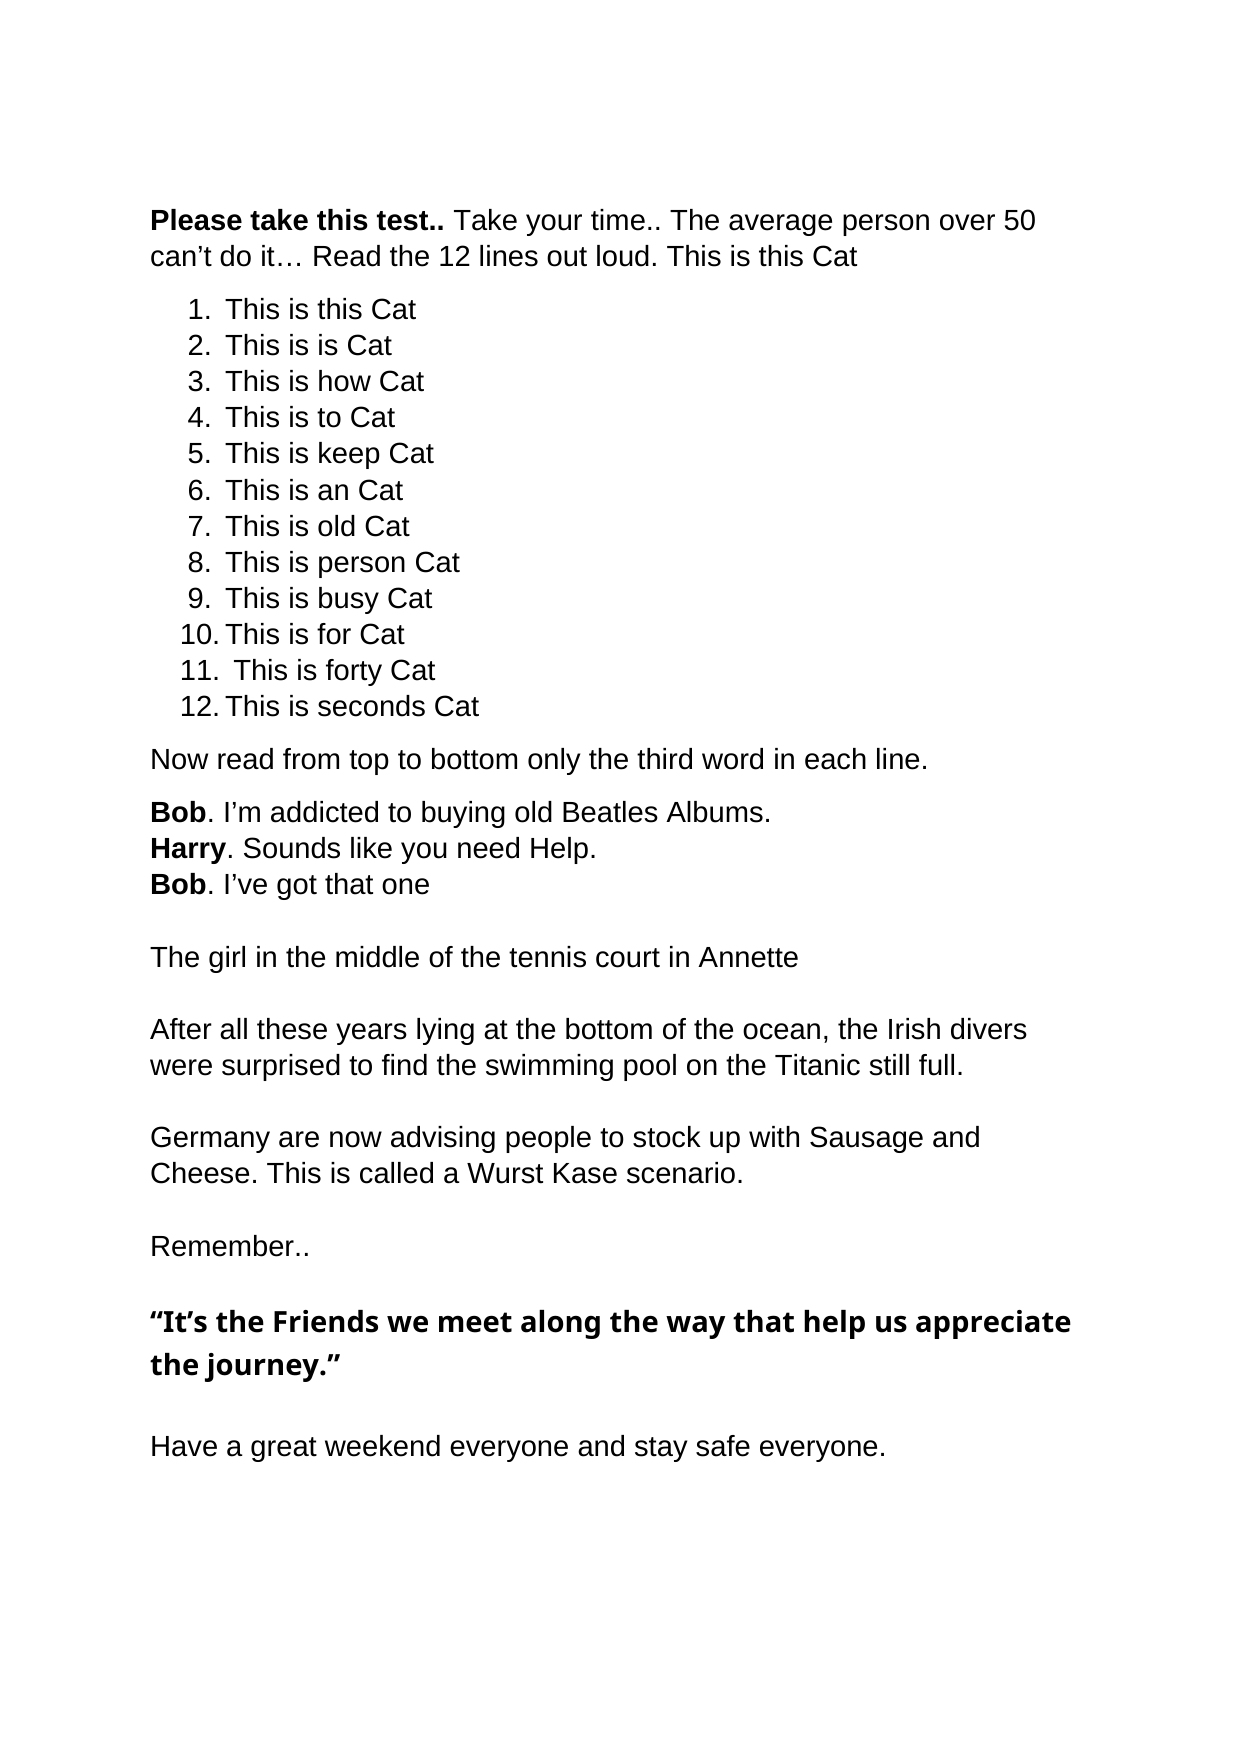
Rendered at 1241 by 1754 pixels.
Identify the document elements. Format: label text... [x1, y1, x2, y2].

text Now read from top to bottom only the third word in each line. [150, 742, 1090, 776]
list This is seconds Cat [150, 689, 1090, 723]
text Bob. I’m addicted to buying old Beatles Albums. [150, 795, 1090, 828]
text “It’s the Friends we meet along the way that help us appreciate the journey.” [150, 1301, 1090, 1383]
list This is person Cat [187, 545, 1090, 578]
list This is is Cat [187, 328, 1090, 361]
list This is old Cat [187, 509, 1090, 542]
text Have a great weekend everyone and stay safe everyone. [150, 1429, 1090, 1463]
text Remember.. [150, 1229, 1090, 1262]
list This is to Cat [187, 400, 1090, 434]
text Germany are now advising people to stock up with Sausage and Cheese. This is called a Wurst Kase scenario. [150, 1120, 1090, 1190]
text Harry. Sounds like you need Help. [150, 831, 1090, 865]
list This is forty Cat [150, 653, 1090, 687]
list This is an Cat [187, 472, 1090, 506]
list This is how Cat [187, 364, 1090, 398]
list This is keep Cat [187, 436, 1090, 470]
text Please take this test.. Take your time.. The average person over 50 can’t do it… Read the 12 lines out loud. This is this Cat [150, 203, 1090, 272]
text Bob. I’ve got that one [150, 867, 1090, 901]
list This is this Cat [187, 292, 1090, 325]
list This is for Cat [179, 617, 1090, 651]
text The girl in the middle of the tennis court in Annette [150, 939, 1090, 973]
text After all these years lying at the bottom of the ocean, the Irish divers were surprised to find the swimming pool on the Titanic still full. [150, 1012, 1090, 1082]
list This is busy Cat [187, 581, 1090, 614]
